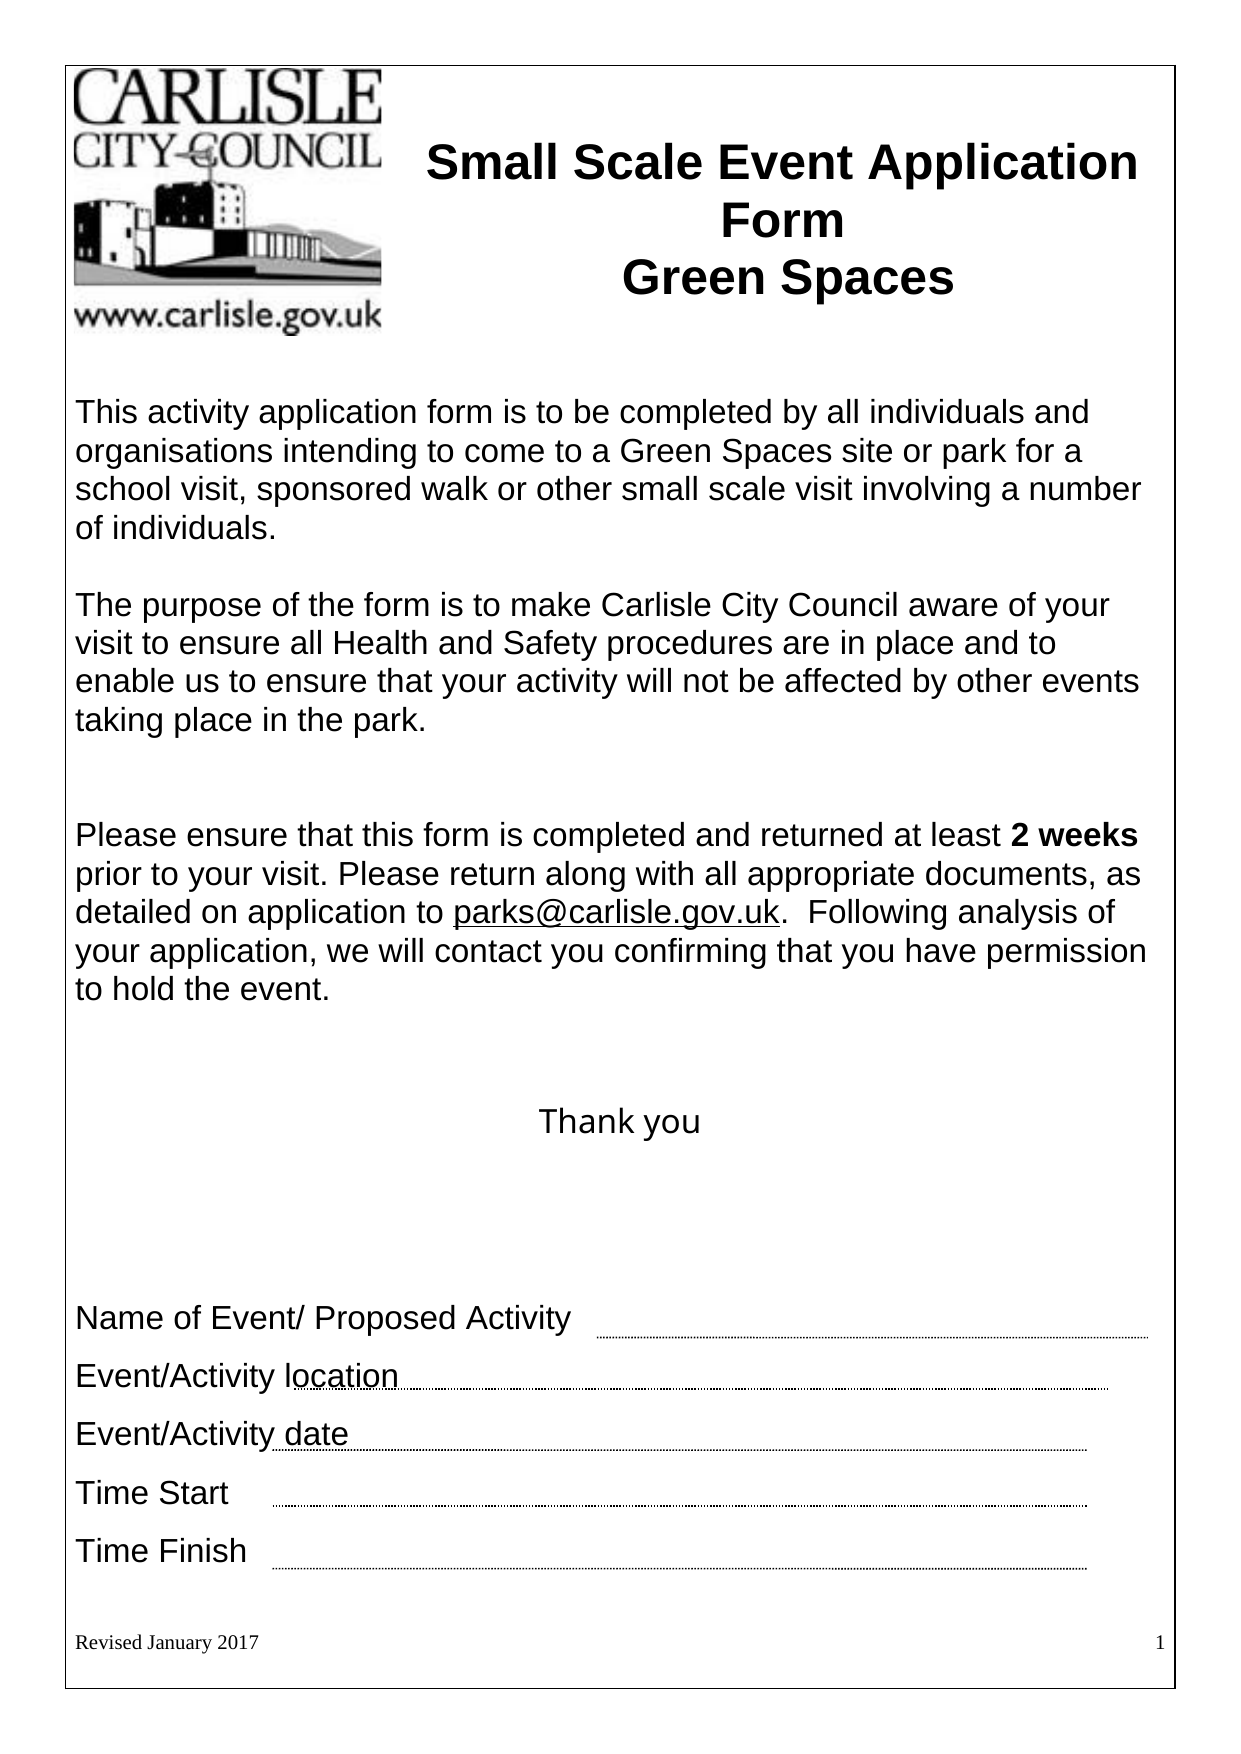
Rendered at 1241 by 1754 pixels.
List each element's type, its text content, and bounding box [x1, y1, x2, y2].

text Please ensure that this form is completed and returned at least 2 weeks prior to your visit. Please return along with all appropriate documents, as detailed on application to parks@carlisle.gov.uk. Following analysis of your application, we will contact you confirming that you have permission to hold the event. [75, 815, 1165, 1007]
text Time Start [75, 1481, 1165, 1510]
picture [71, 68, 381, 334]
text Event/Activity location [75, 1364, 1165, 1393]
text Thank you [75, 1098, 1165, 1144]
text This activity application form is to be completed by all individuals and organisations intending to come to a Green Spaces site or park for a school visit, sponsored walk or other small scale visit involving a number of individuals. [75, 392, 1165, 546]
text Name of Event/ Proposed Activity [75, 1306, 1165, 1335]
text Time Finish [75, 1539, 1165, 1568]
text Green Spaces [381, 247, 1165, 305]
text Small Scale Event Application Form [381, 132, 1165, 247]
text The purpose of the form is to make Carlisle City Council aware of your visit to ensure all Health and Safety procedures are in place and to enable us to ensure that your activity will not be affected by other events taking place in the park. [75, 585, 1165, 738]
text Event/Activity date [75, 1422, 1165, 1452]
